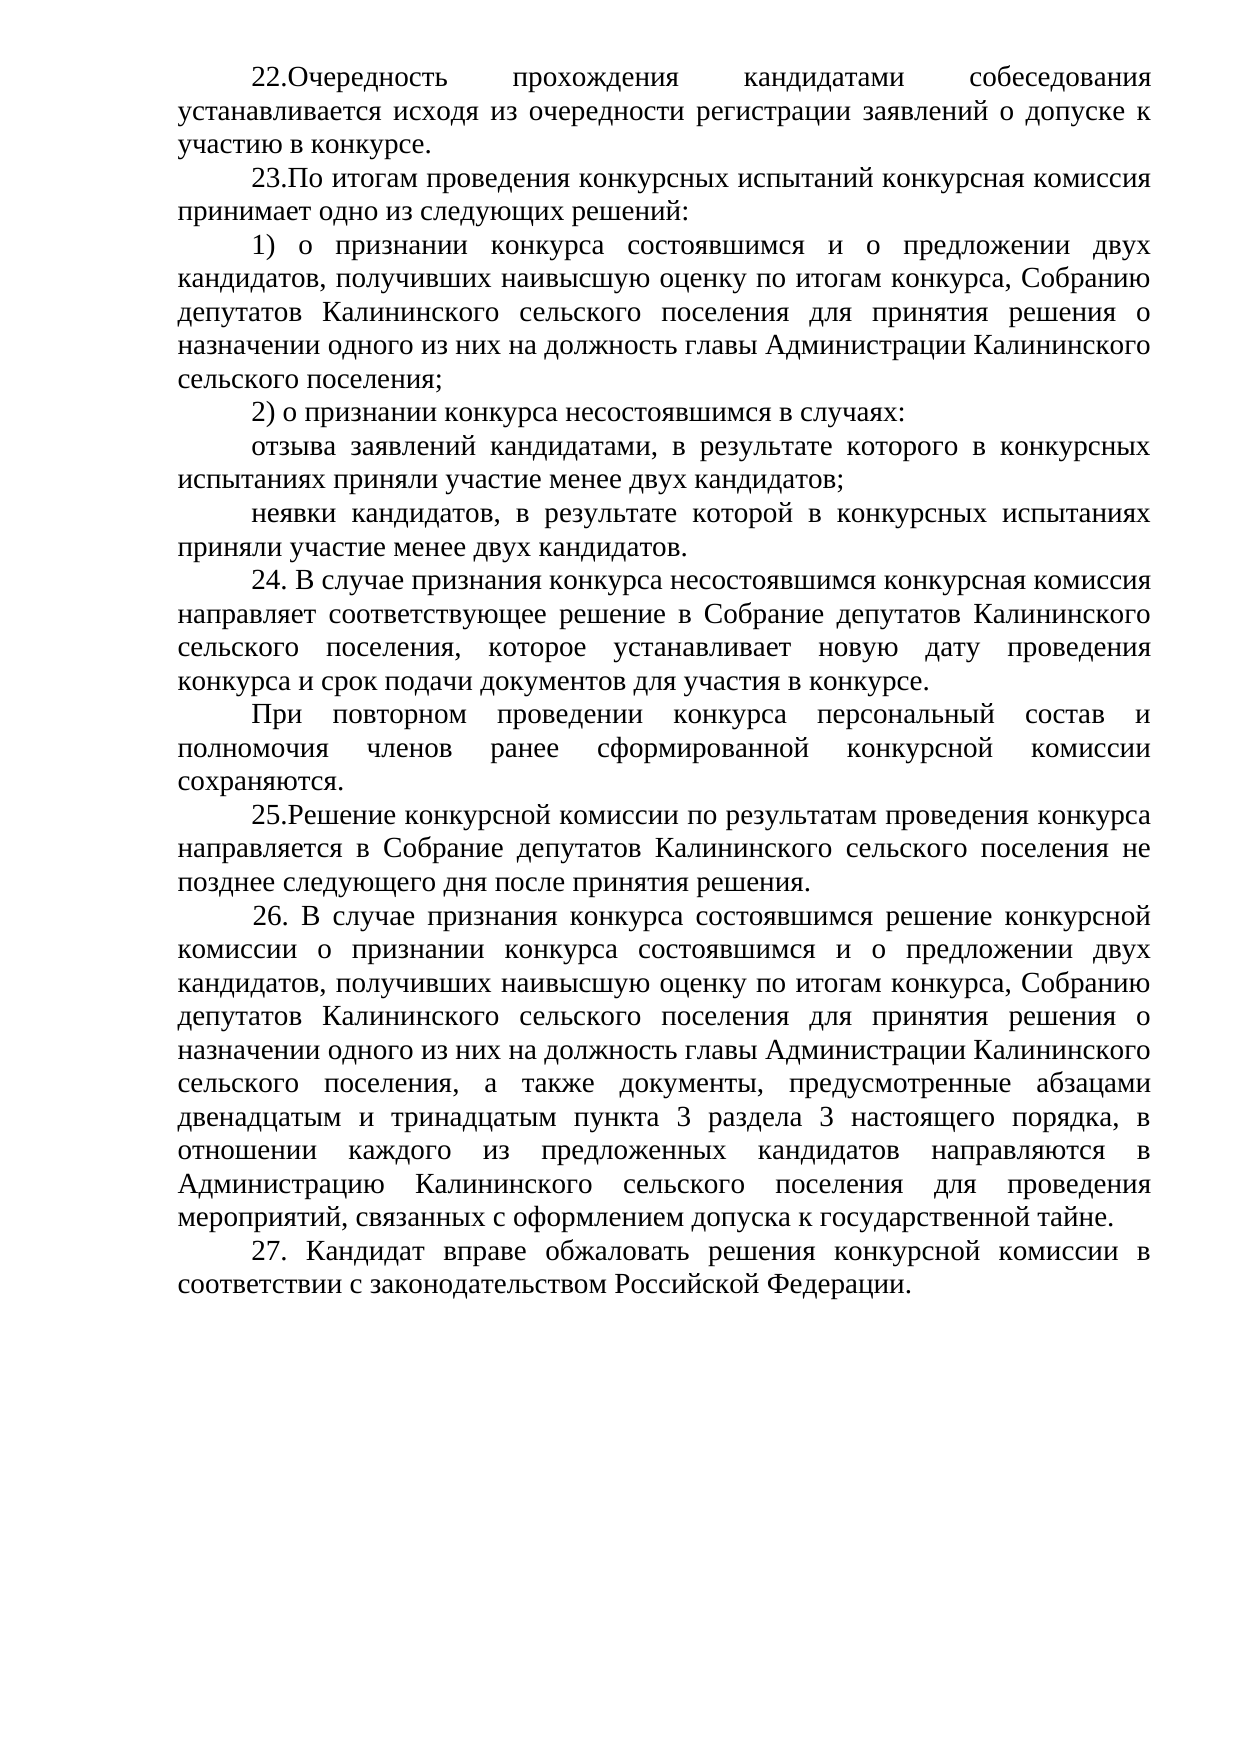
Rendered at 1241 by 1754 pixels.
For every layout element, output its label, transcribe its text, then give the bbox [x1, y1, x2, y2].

text 24. В случае признания конкурса несостоявшимся конкурсная комиссия направляет соответствующее решение в Собрание депутатов Калининского сельского поселения, которое устанавливает новую дату проведения конкурса и срок подачи документов для участия в конкурсе. [177, 562, 1152, 696]
text 1) о признании конкурса состоявшимся и о предложении двух кандидатов, получивших наивысшую оценку по итогам конкурса, Собранию депутатов Калининского сельского поселения для принятия решения о назначении одного из них на должность главы Администрации Калининского сельского поселения; [177, 227, 1152, 394]
text 23.По итогам проведения конкурсных испытаний конкурсная комиссия принимает одно из следующих решений: [177, 160, 1152, 227]
text При повторном проведении конкурса персональный состав и полномочия членов ранее сформированной конкурсной комиссии сохраняются. [177, 696, 1152, 797]
text 22.Очередность прохождения кандидатами собеседования устанавливается исходя из очередности регистрации заявлений о допуске к участию в конкурсе. [177, 59, 1152, 160]
text 27. Кандидат вправе обжаловать решения конкурсной комиссии в соответствии с законодательством Российской Федерации. [177, 1233, 1152, 1300]
text отзыва заявлений кандидатами, в результате которого в конкурсных испытаниях приняли участие менее двух кандидатов; [177, 428, 1152, 495]
text 25.Решение конкурсной комиссии по результатам проведения конкурса направляется в Собрание депутатов Калининского сельского поселения не позднее следующего дня после принятия решения. [177, 797, 1152, 898]
text неявки кандидатов, в результате которой в конкурсных испытаниях приняли участие менее двух кандидатов. [177, 495, 1152, 562]
text 26. В случае признания конкурса состоявшимся решение конкурсной комиссии о признании конкурса состоявшимся и о предложении двух кандидатов, получивших наивысшую оценку по итогам конкурса, Собранию депутатов Калининского сельского поселения для принятия решения о назначении одного из них на должность главы Администрации Калининского сельского поселения, а также документы, предусмотренные абзацами двенадцатым и тринадцатым пункта 3 раздела 3 настоящего порядка, в отношении каждого из предложенных кандидатов направляются в Администрацию Калининского сельского поселения для проведения мероприятий, связанных с оформлением допуска к государственной тайне. [177, 898, 1152, 1233]
text 2) о признании конкурса несостоявшимся в случаях: [177, 394, 1152, 428]
